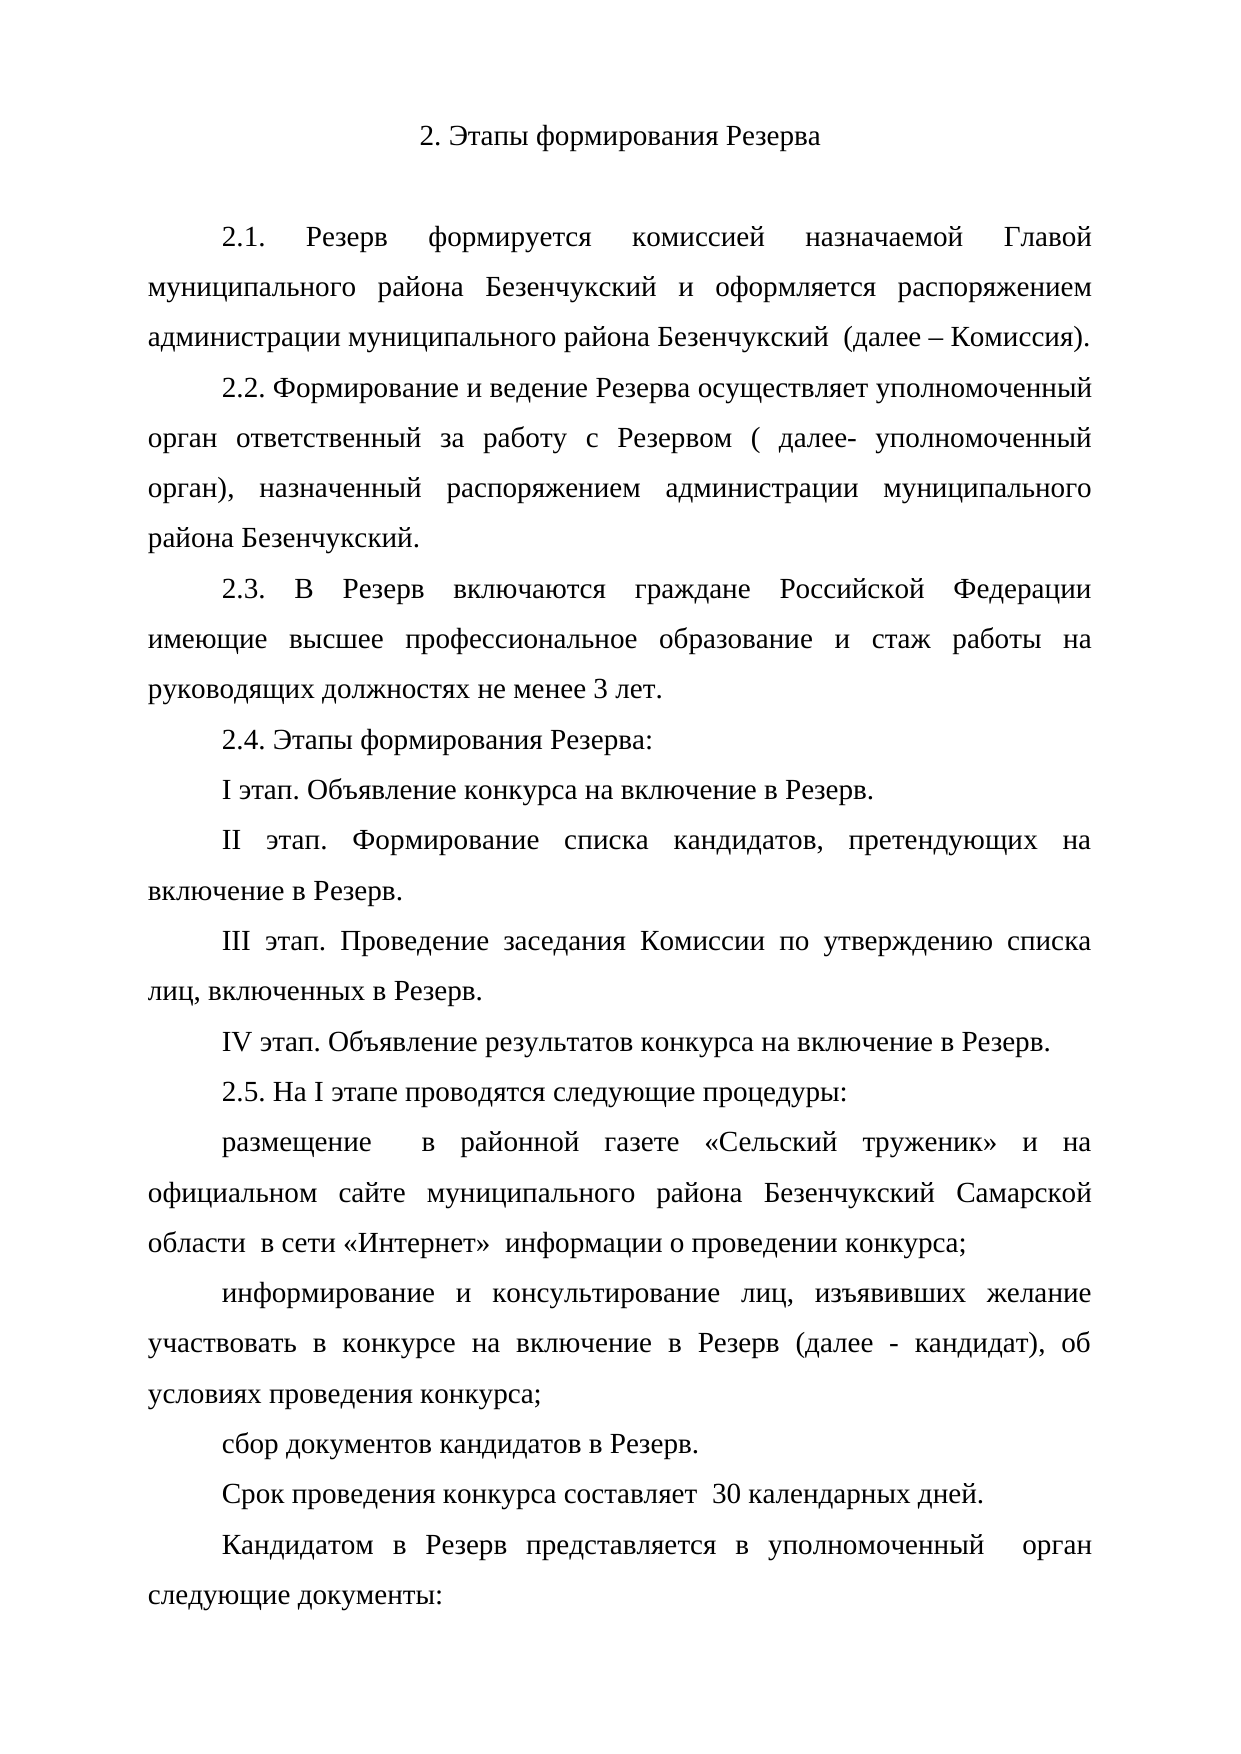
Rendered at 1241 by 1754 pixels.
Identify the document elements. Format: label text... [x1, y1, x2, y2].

text 2. Этапы формирования Резерва [148, 118, 1092, 152]
text 2.1. Резерв формируется комиссией назначаемой Главой муниципального района Безенчукский и оформляется распоряжением администрации муниципального района Безенчукский (далее – Комиссия). [148, 219, 1092, 353]
text IV этап. Объявление результатов конкурса на включение в Резерв. [148, 1024, 1092, 1057]
text 2.3. В Резерв включаются граждане Российской Федерации имеющие высшее профессиональное образование и стаж работы на руководящих должностях не менее 3 лет. [148, 571, 1092, 705]
text 2.2. Формирование и ведение Резерва осуществляет уполномоченный орган ответственный за работу с Резервом ( далее- уполномоченный орган), назначенный распоряжением администрации муниципального района Безенчукский. [148, 370, 1092, 554]
text I этап. Объявление конкурса на включение в Резерв. [148, 772, 1092, 806]
text информирование и консультирование лиц, изъявивших желание участвовать в конкурсе на включение в Резерв (далее - кандидат), об условиях проведения конкурса; [148, 1275, 1092, 1409]
text 2.5. На I этапе проводятся следующие процедуры: [148, 1074, 1092, 1108]
text сбор документов кандидатов в Резерв. [148, 1426, 1092, 1460]
text Кандидатом в Резерв представляется в уполномоченный орган следующие документы: [148, 1527, 1092, 1611]
text 2.4. Этапы формирования Резерва: [148, 722, 1092, 755]
text II этап. Формирование списка кандидатов, претендующих на включение в Резерв. [148, 822, 1092, 906]
text III этап. Проведение заседания Комиссии по утверждению списка лиц, включенных в Резерв. [148, 923, 1092, 1007]
text размещение в районной газете «Сельский труженик» и на официальном сайте муниципального района Безенчукский Самарской области в сети «Интернет» информации о проведении конкурса; [148, 1124, 1092, 1258]
text Срок проведения конкурса составляет 30 календарных дней. [148, 1477, 1092, 1510]
